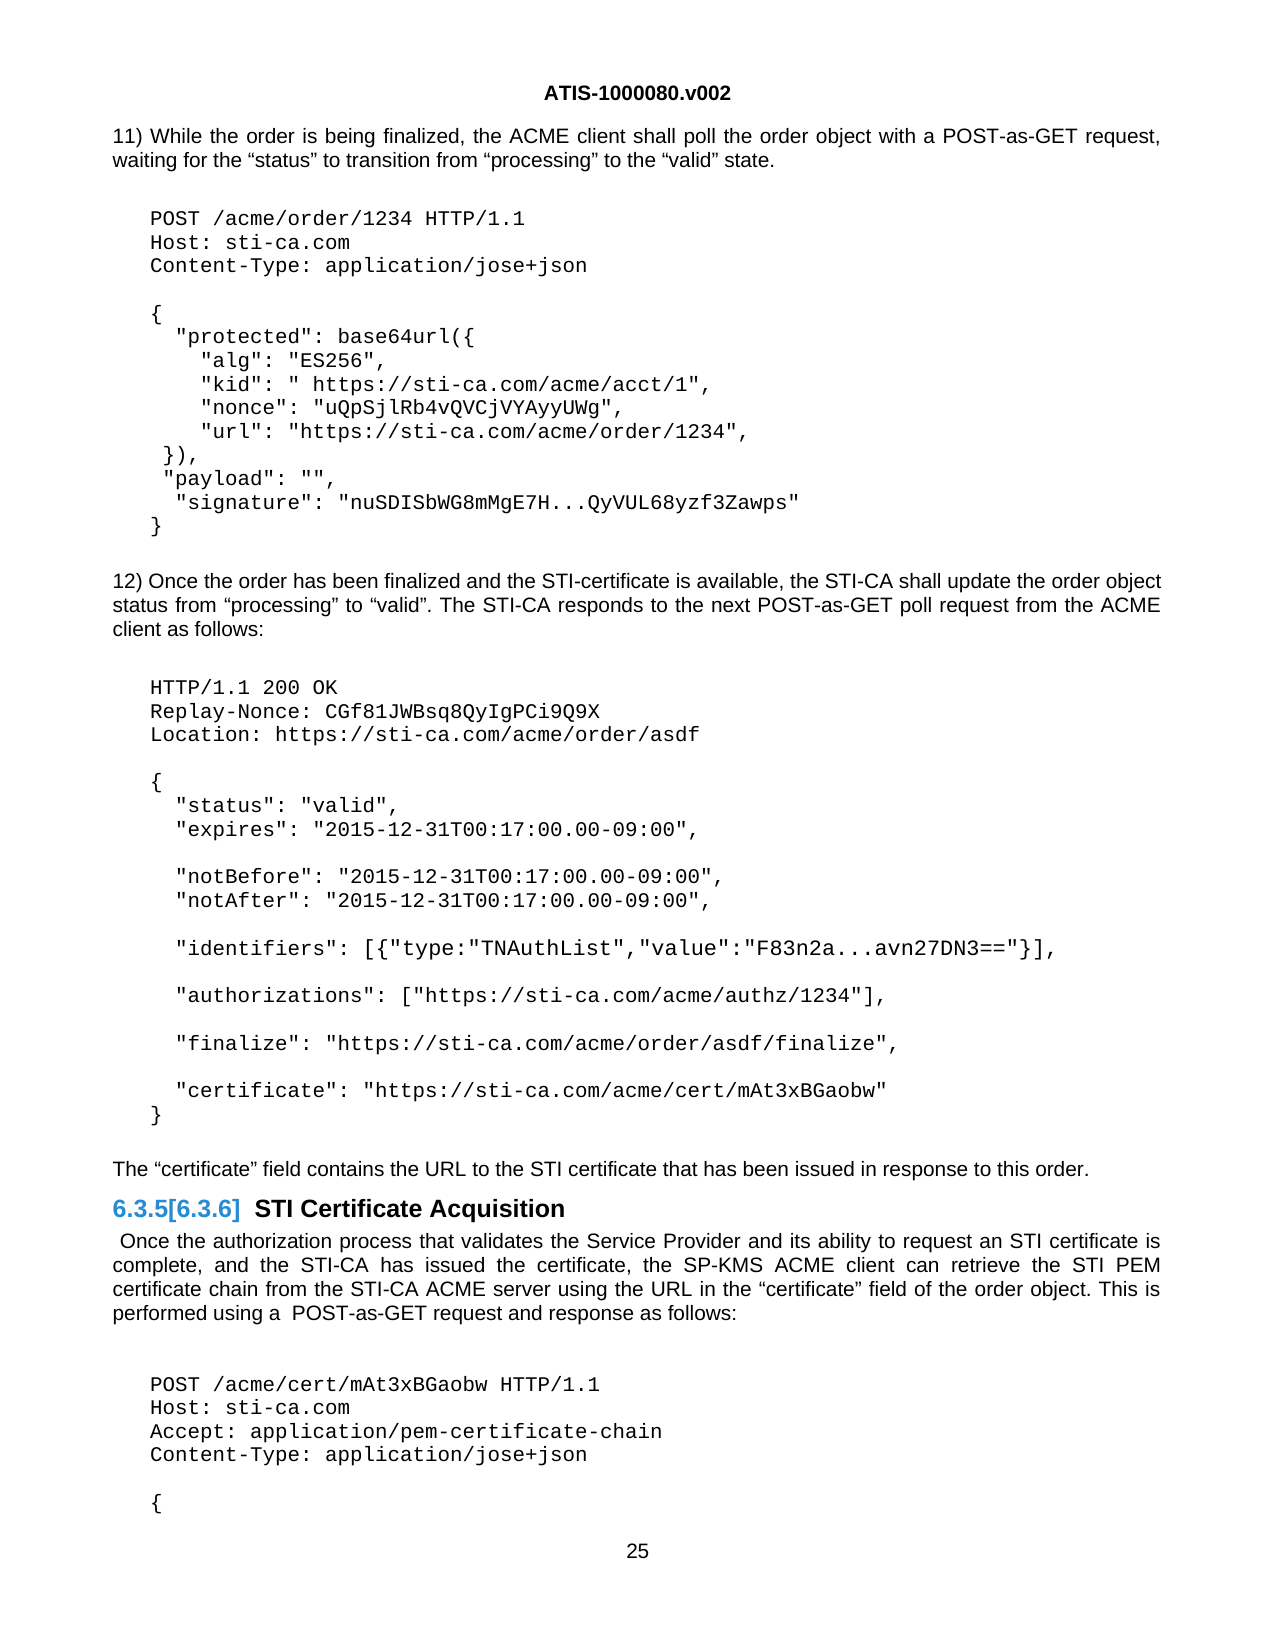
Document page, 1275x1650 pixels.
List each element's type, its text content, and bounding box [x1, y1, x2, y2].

text POST /acme/cert/mAt3xBGaobw HTTP/1.1 [112, 1373, 1162, 1397]
text } [112, 1104, 1162, 1127]
text "payload": "", [112, 468, 1162, 492]
text "alg": "ES256", [112, 350, 1162, 373]
text }), [112, 444, 1162, 468]
text "notAfter": "2015-12-31T00:17:00.00-09:00", [112, 890, 1162, 913]
text "protected": base64url({ [112, 326, 1162, 350]
text POST /acme/order/1234 HTTP/1.1 [112, 208, 1162, 232]
text Host: sti-ca.com [112, 1397, 1162, 1421]
text "finalize": "https://sti-ca.com/acme/order/asdf/finalize", [112, 1033, 1162, 1056]
text Content-Type: application/jose+json [112, 255, 1162, 279]
text "signature": "nuSDISbWG8mMgE7H...QyVUL68yzf3Zawps" [112, 492, 1162, 515]
text "certificate": "https://sti-ca.com/acme/cert/mAt3xBGaobw" [112, 1080, 1162, 1104]
text "authorizations": ["https://sti-ca.com/acme/authz/1234"], [112, 986, 1162, 1009]
text "identifiers": [{"type:"TNAuthList","value":"F83n2a...avn27DN3=="}], [112, 937, 1162, 962]
text } [112, 515, 1162, 539]
text "notBefore": "2015-12-31T00:17:00.00-09:00", [112, 866, 1162, 890]
text Host: sti-ca.com [112, 232, 1162, 255]
text "expires": "2015-12-31T00:17:00.00-09:00", [112, 819, 1162, 842]
text HTTP/1.1 200 OK [112, 677, 1162, 701]
text "url": "https://sti-ca.com/acme/order/1234", [112, 421, 1162, 444]
text "kid": " https://sti-ca.com/acme/acct/1", [112, 373, 1162, 397]
subtitle STI Certificate Acquisition [112, 1194, 1162, 1222]
text Location: https://sti-ca.com/acme/order/asdf [112, 724, 1162, 748]
text { [112, 1492, 1162, 1515]
text "nonce": "uQpSjlRb4vQVCjVYAyyUWg", [112, 397, 1162, 421]
text Accept: application/pem-certificate-chain [112, 1421, 1162, 1444]
text Replay-Nonce: CGf81JWBsq8QyIgPCi9Q9X [112, 701, 1162, 724]
text 11) While the order is being finalized, the ACME client shall poll the order object with a POST-as-GET request, waiting for the “status” to transition from “processing” to the “valid” state. [112, 124, 1162, 172]
text The “certificate” field contains the URL to the STI certificate that has been issued in response to this order. [112, 1157, 1162, 1181]
text { [112, 772, 1162, 795]
text Content-Type: application/jose+json [112, 1444, 1162, 1468]
text { [112, 303, 1162, 326]
text 12) Once the order has been finalized and the STI-certificate is available, the STI-CA shall update the order object status from “processing” to “valid”. The STI-CA responds to the next POST-as-GET poll request from the ACME client as follows: [112, 569, 1162, 641]
text Once the authorization process that validates the Service Provider and its ability to request an STI certificate is complete, and the STI-CA has issued the certificate, the SP-KMS ACME client can retrieve the STI PEM certificate chain from the STI-CA ACME server using the URL in the “certificate” field of the order object. This is performed using a POST-as-GET request and response as follows: [112, 1229, 1162, 1324]
text "status": "valid", [112, 795, 1162, 819]
